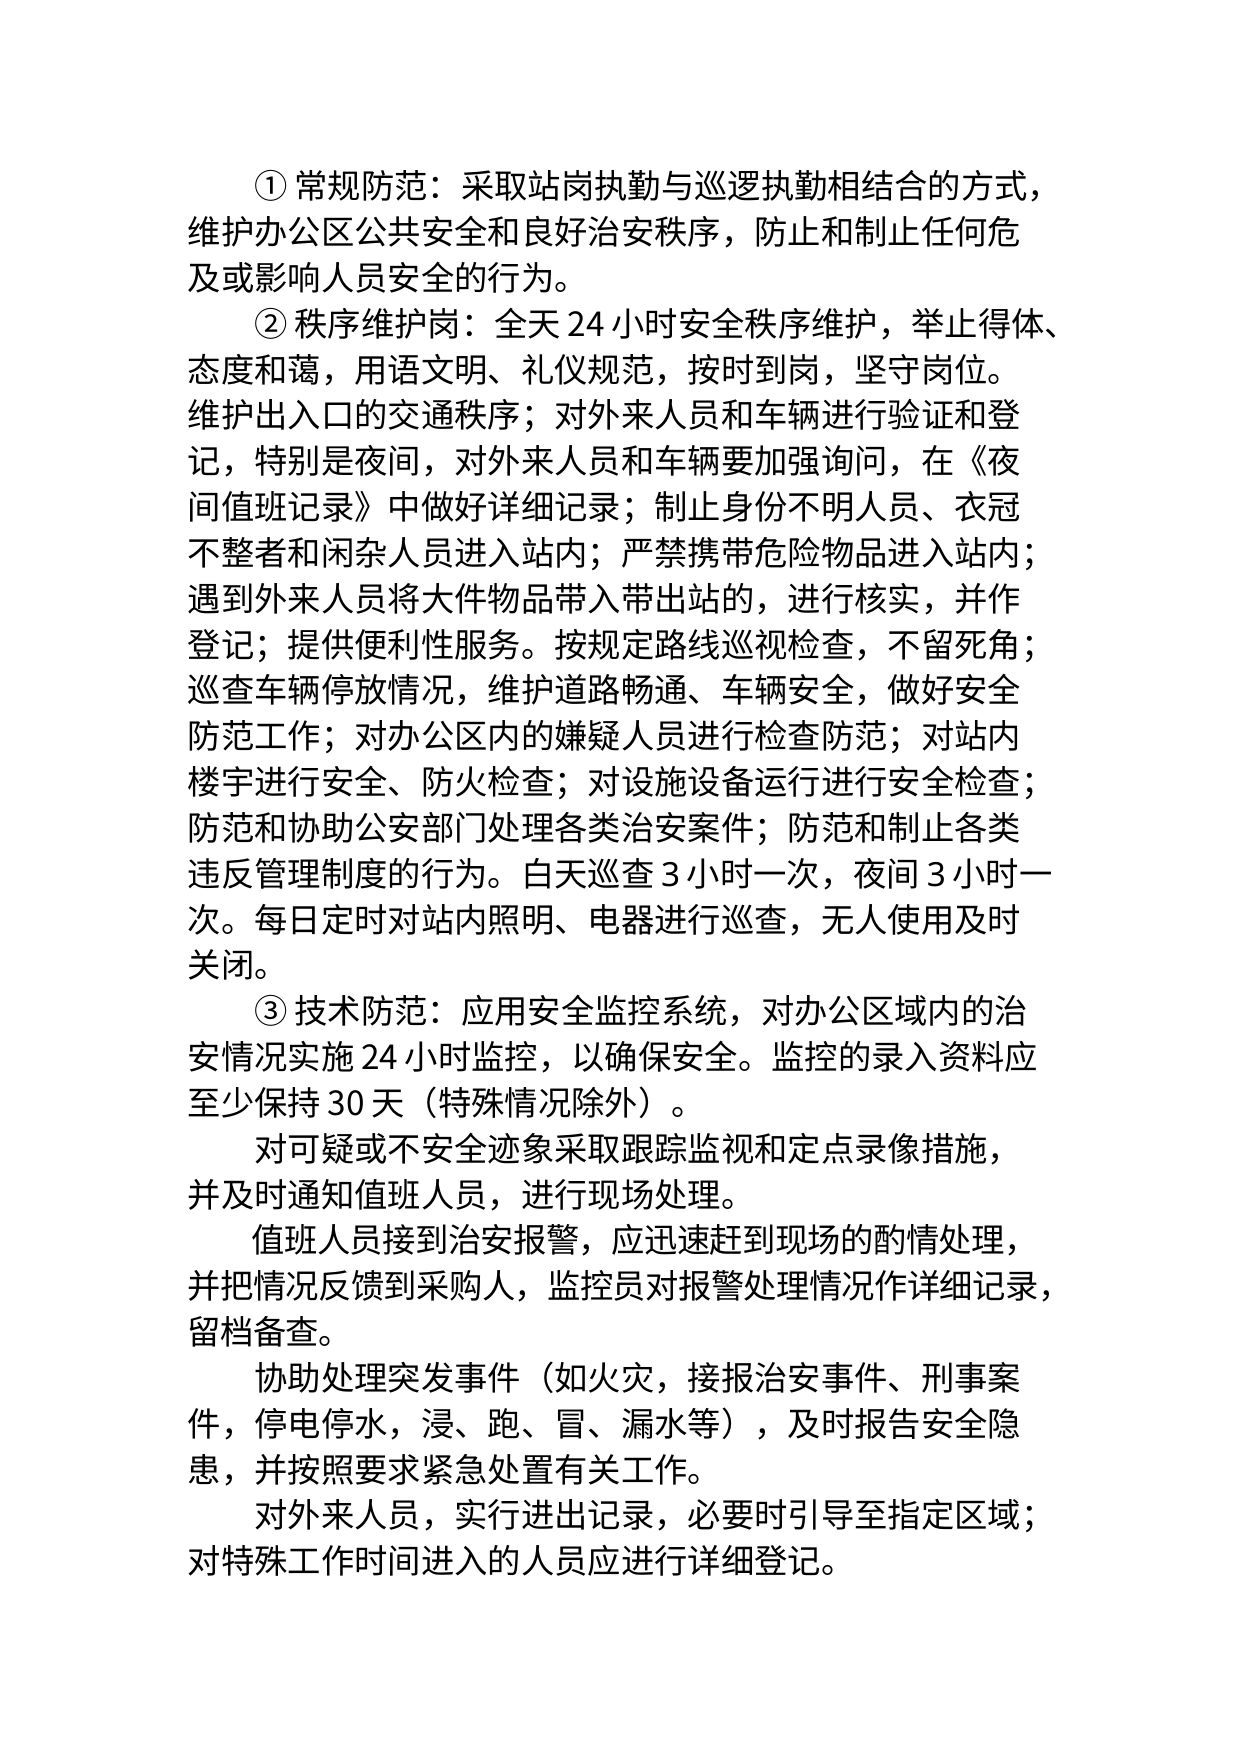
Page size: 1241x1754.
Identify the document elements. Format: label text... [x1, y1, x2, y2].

text ①常规防范：采取站岗执勤与巡逻执勤相结合的方式，维护办公区公共安全和良好治安秩序，防止和制止任何危及或影响人员安全的行为。 [187, 162, 1053, 299]
text 值班人员接到治安报警，应迅速赶到现场的酌情处理，并把情况反馈到采购人，监控员对报警处理情况作详细记录，留档备查。 [187, 1216, 1053, 1354]
text 协助处理突发事件（如火灾，接报治安事件、刑事案件，停电停水，浸、跑、冒、漏水等），及时报告安全隐患，并按照要求紧急处置有关工作。 [187, 1354, 1053, 1491]
text ③技术防范：应用安全监控系统，对办公区域内的治安情况实施24小时监控，以确保安全。监控的录入资料应至少保持30天（特殊情况除外）。 [187, 987, 1053, 1124]
text 对可疑或不安全迹象采取跟踪监视和定点录像措施，并及时通知值班人员，进行现场处理。 [187, 1124, 1053, 1216]
text ②秩序维护岗：全天24小时安全秩序维护，举止得体、态度和蔼，用语文明、礼仪规范，按时到岗，坚守岗位。维护出入口的交通秩序；对外来人员和车辆进行验证和登记，特别是夜间，对外来人员和车辆要加强询问，在《夜间值班记录》中做好详细记录；制止身份不明人员、衣冠不整者和闲杂人员进入站内；严禁携带危险物品进入站内；遇到外来人员将大件物品带入带出站的，进行核实，并作登记；提供便利性服务。按规定路线巡视检查，不留死角；巡查车辆停放情况，维护道路畅通、车辆安全，做好安全防范工作；对办公区内的嫌疑人员进行检查防范；对站内楼宇进行安全、防火检查；对设施设备运行进行安全检查；防范和协助公安部门处理各类治安案件；防范和制止各类违反管理制度的行为。白天巡查3小时一次，夜间3小时一次。每日定时对站内照明、电器进行巡查，无人使用及时关闭。 [187, 299, 1053, 987]
text 对外来人员，实行进出记录，必要时引导至指定区域；对特殊工作时间进入的人员应进行详细登记。 [187, 1491, 1053, 1583]
